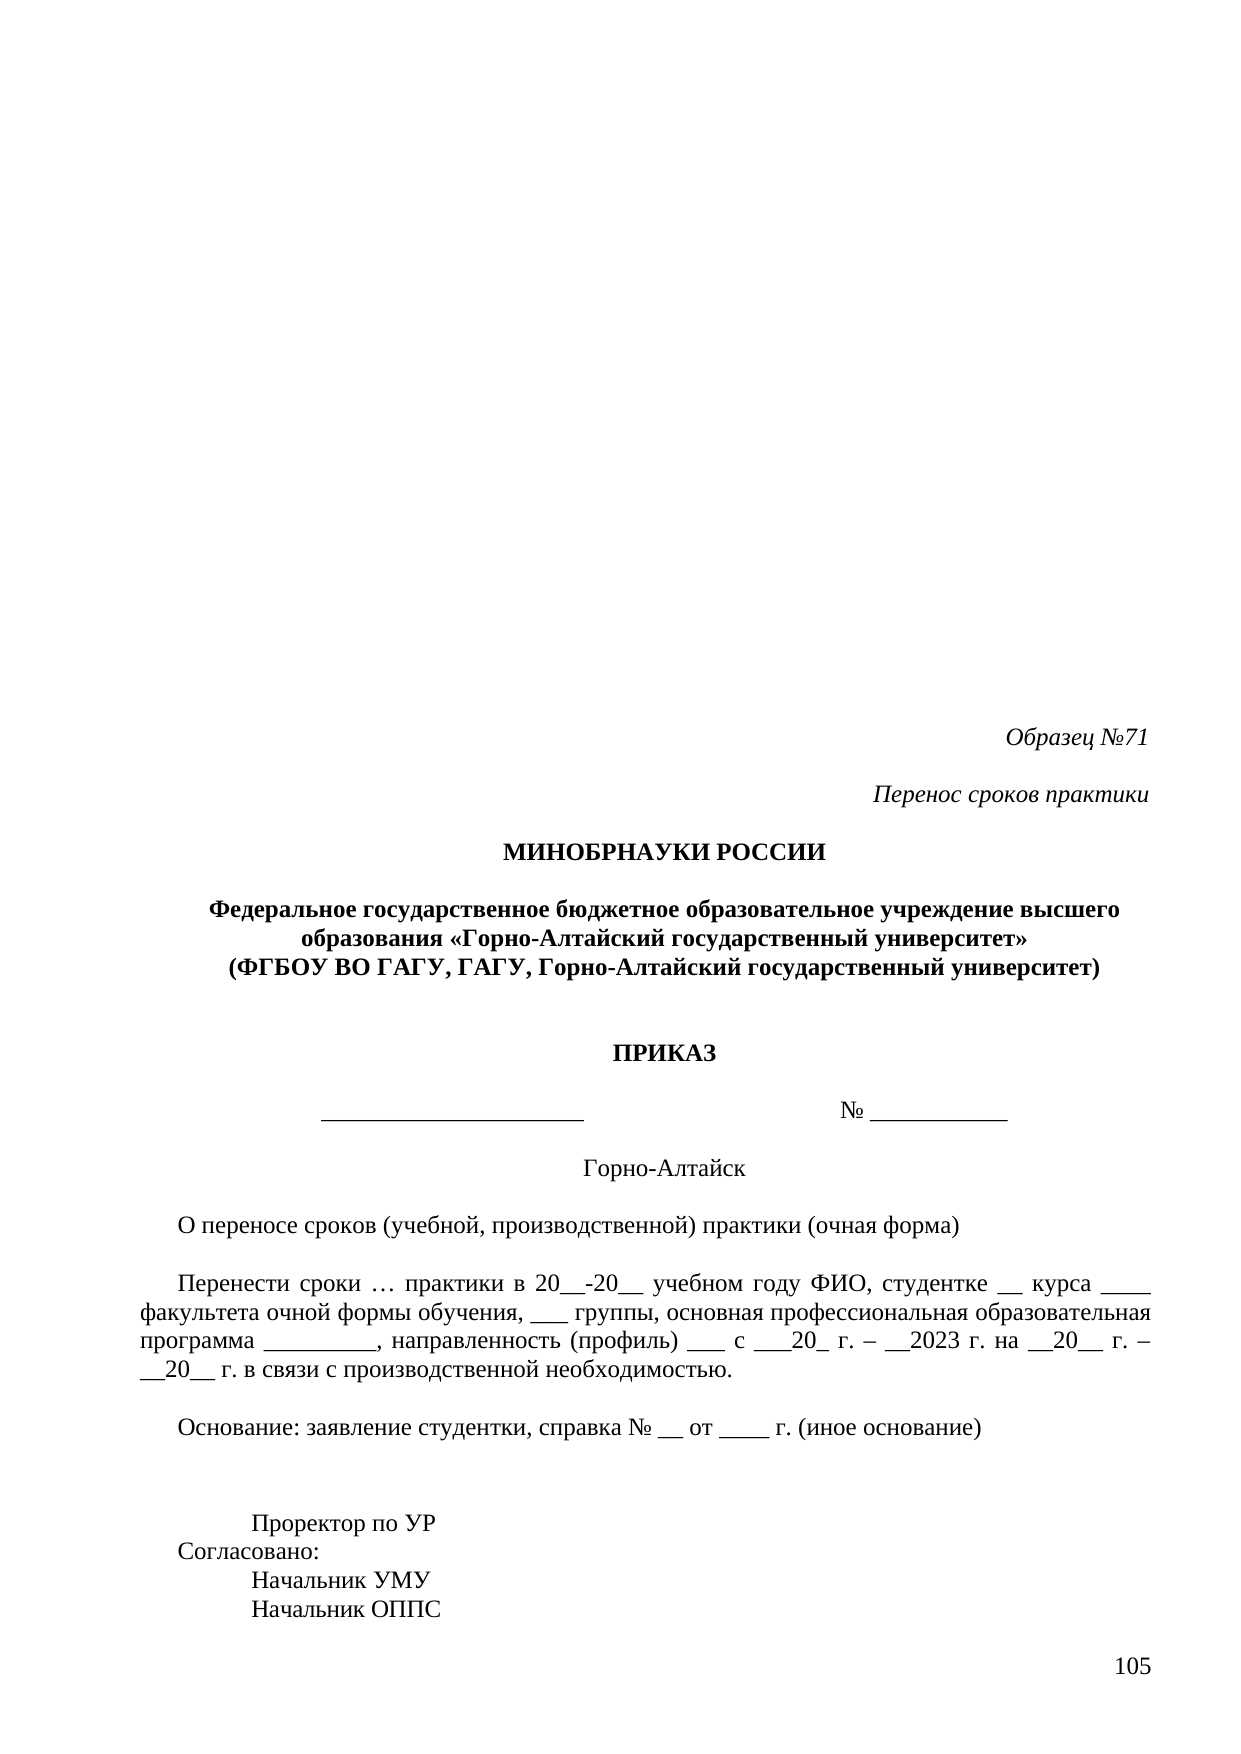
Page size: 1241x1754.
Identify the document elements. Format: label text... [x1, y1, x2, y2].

title Основание: заявление студентки, справка № __ от ____ г. (иное основание) [140, 1412, 1152, 1441]
text Горно-Алтайск [177, 1153, 1152, 1182]
text ПРИКАЗ [177, 1038, 1152, 1067]
text Перенос сроков практики [177, 779, 1152, 808]
text _____________________ № ___________ [177, 1096, 1152, 1124]
text Начальник ОППС [177, 1594, 1152, 1623]
text (ФГБОУ ВО ГАГУ, ГАГУ, Горно-Алтайский государственный университет) [177, 952, 1152, 981]
text Согласовано: [177, 1536, 1152, 1565]
text Федеральное государственное бюджетное образовательное учреждение высшего образования «Горно-Алтайский государственный университет» [177, 894, 1152, 952]
text МИНОБРНАУКИ РОССИИ [177, 837, 1152, 866]
title Перенести сроки … практики в 20__-20__ учебном году ФИО, студентке __ курса ____ факультета очной формы обучения, ___ группы, основная профессиональная образовательная программа _________, направленность (профиль) ___ с ___20_ г. – __2023 г. на __20__ г. – __20__ г. в связи с производственной необходимостью. [140, 1268, 1152, 1383]
title О переносе сроков (учебной, производственной) практики (очная форма) [177, 1211, 1152, 1239]
text Образец №71 [177, 722, 1152, 751]
text Проректор по УР [177, 1508, 1152, 1536]
text Начальник УМУ [177, 1565, 1152, 1594]
